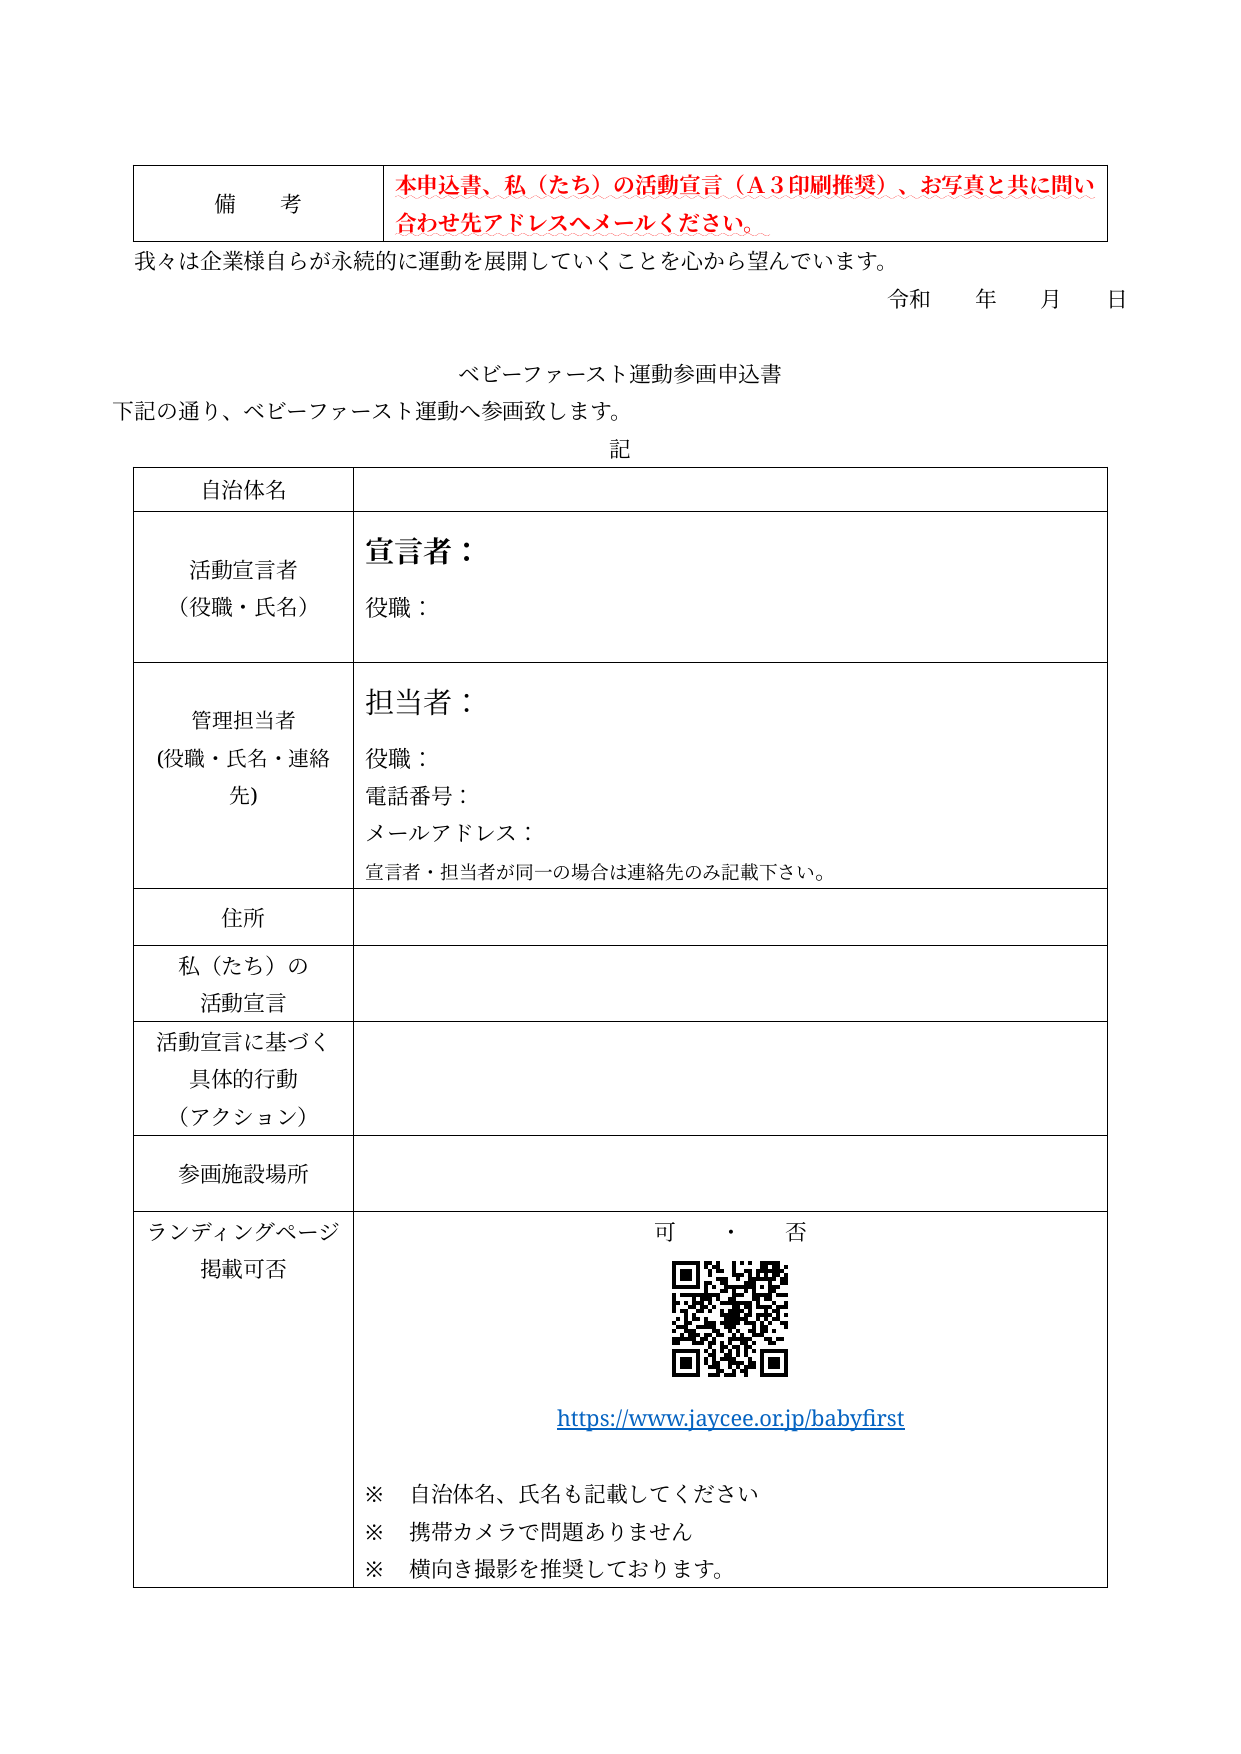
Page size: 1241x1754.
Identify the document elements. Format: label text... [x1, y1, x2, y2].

table_cell 管理担当者 (役職・氏名・連絡先) [134, 663, 353, 888]
picture [660, 1249, 800, 1389]
table_cell 本申込書、私（たち）の活動宣言（Ａ３印刷推奨）、お写真と共に問い合わせ先アドレスへメールください。 [384, 166, 1107, 241]
table_cell 活動宣言に基づく 具体的行動 （アクション） [134, 1022, 353, 1135]
table_cell 宣言者： 役職： [354, 512, 1107, 662]
text 下記の通り、ベビーファースト運動へ参画致します。 [112, 392, 1128, 429]
table_cell [354, 1022, 1107, 1135]
table_cell 担当者： 役職： 電話番号： メールアドレス： 宣言者・担当者が同一の場合は連絡先のみ記載下さい。 [354, 663, 1107, 888]
table_cell ランディングページ 掲載可否 [134, 1212, 353, 1587]
table_cell [354, 1136, 1107, 1211]
table_header [354, 468, 1107, 511]
table_cell 住所 [134, 889, 353, 945]
text 記 [112, 429, 1128, 467]
text 我々は企業様自らが永続的に運動を展開していくことを心から望んでいます。 [112, 242, 1128, 279]
table_cell 私（たち）の 活動宣言 [134, 946, 353, 1021]
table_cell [354, 1212, 1107, 1587]
table_cell [354, 889, 1107, 945]
text ベビーファースト運動参画申込書 [112, 354, 1128, 392]
table_header 自治体名 [134, 468, 353, 511]
table_cell 活動宣言者 （役職・氏名） [134, 512, 353, 662]
text 令和 年 月 日 [112, 279, 1128, 317]
table_cell 参画施設場所 [134, 1136, 353, 1211]
table_cell [354, 946, 1107, 1021]
table_cell 備 考 [134, 166, 383, 241]
